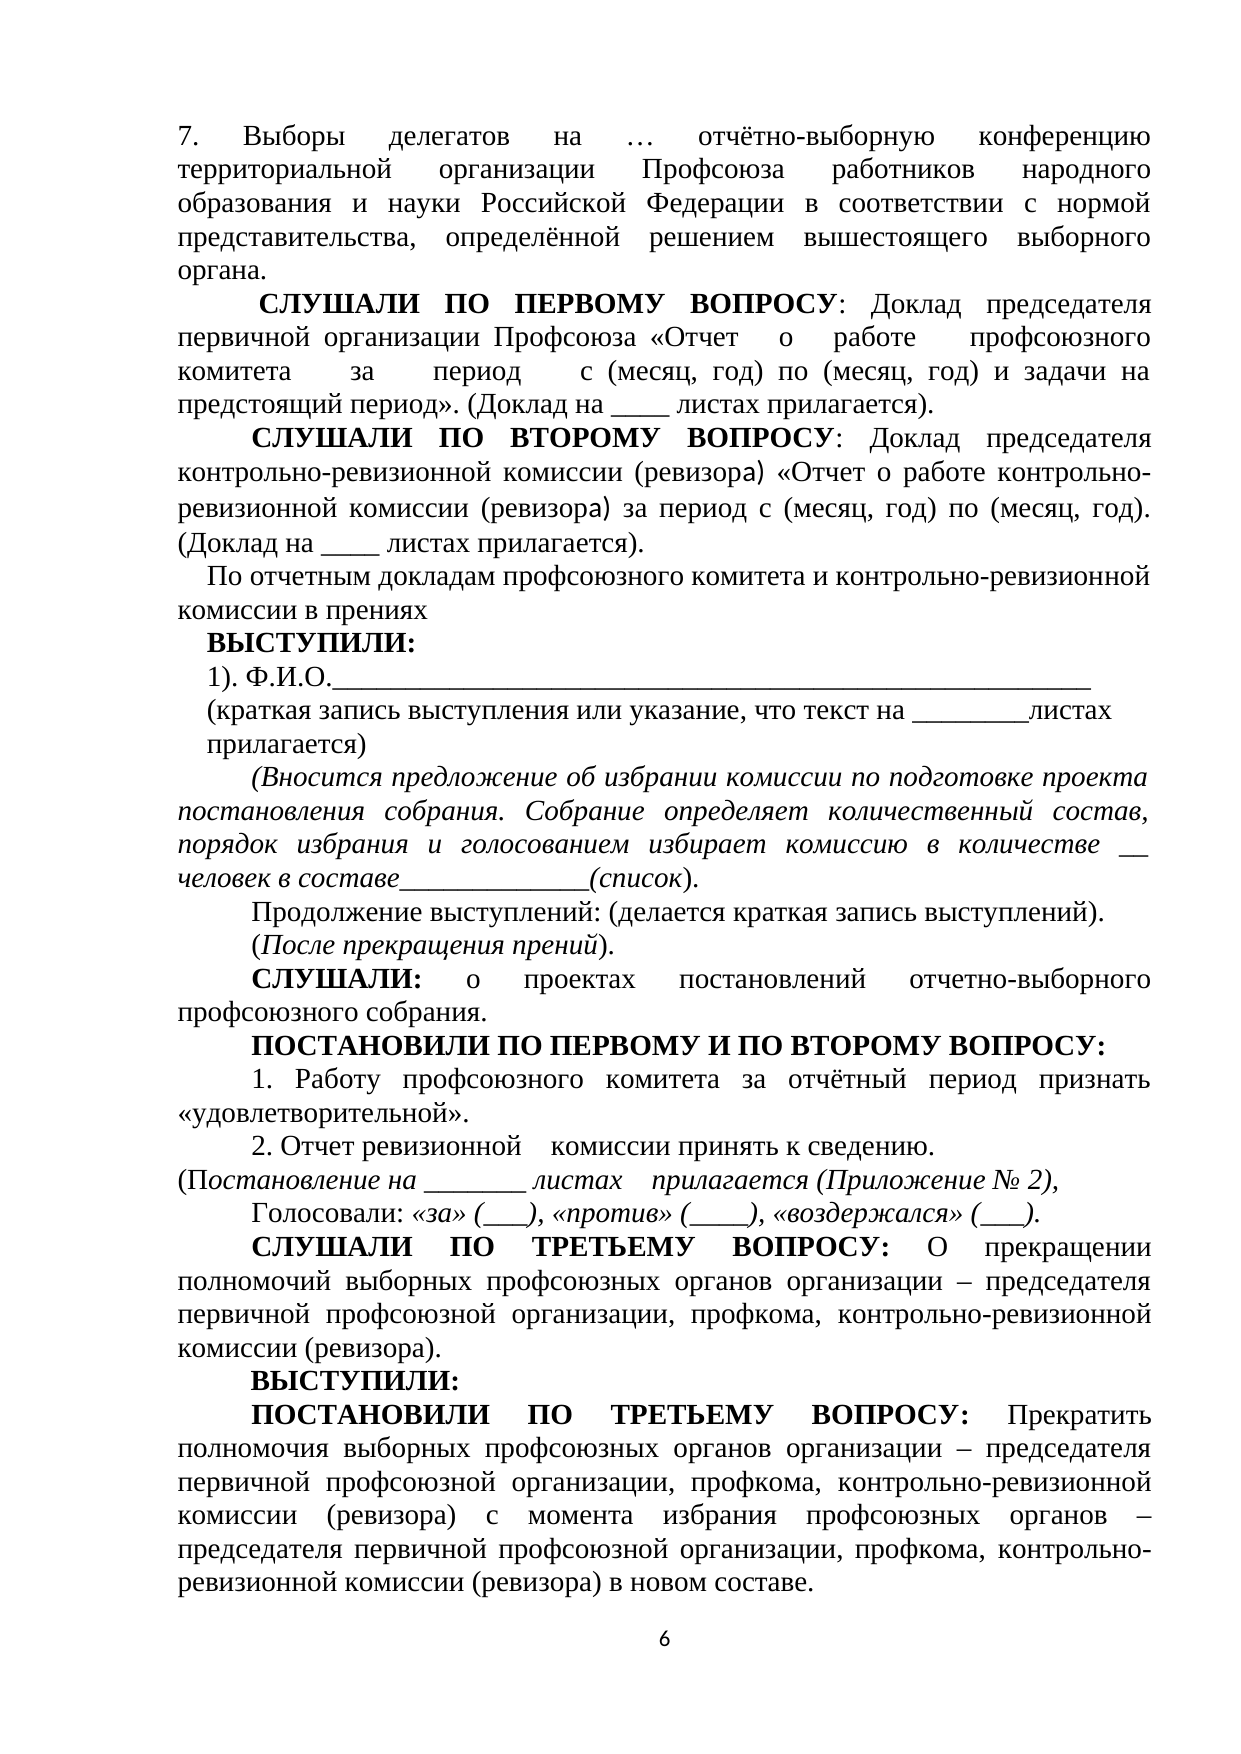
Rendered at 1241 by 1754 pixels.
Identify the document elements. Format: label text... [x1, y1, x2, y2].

text 7. Выборы делегатов на … отчётно-выборную конференцию территориальной организации Профсоюза работников народного образования и науки Российской Федерации в соответствии с нормой представительства, определённой решением вышестоящего выборного органа. [177, 118, 1152, 286]
text 2. Отчет ревизионной комиссии принять к сведению. [177, 1128, 1152, 1162]
text По отчетным докладам профсоюзного комитета и контрольно-ревизионной комиссии в прениях [177, 558, 1152, 625]
text Голосовали: «за» (___), «против» (____), «воздержался» (___). [177, 1196, 1152, 1229]
text ПОСТАНОВИЛИ ПО ПЕРВОМУ И ПО ВТОРОМУ ВОПРОСУ: [177, 1028, 1152, 1061]
text 1. Работу профсоюзного комитета за отчётный период признать «удовлетворительной». [177, 1061, 1152, 1128]
text 1). Ф.И.О.____________________________________________________ (краткая запись выступления или указание, что текст на ________листах прилагается) [207, 659, 1152, 759]
text (Постановление на _______ листах прилагается (Приложение № 2), [177, 1162, 1152, 1196]
text (Вносится предложение об избрании комиссии по подготовке проекта постановления собрания. Собрание определяет количественный состав, порядок избрания и голосованием избирает комиссию в количестве __ человек в составе_____________(список). [177, 759, 1152, 894]
text Продолжение выступлений: (делается краткая запись выступлений). [177, 894, 1152, 927]
text СЛУШАЛИ ПО ВТОРОМУ ВОПРОСУ: Доклад председателя контрольно-ревизионной комиссии (ревизора) «Отчет о работе контрольно-ревизионной комиссии (ревизора) за период с (месяц, год) по (месяц, год). (Доклад на ____ листах прилагается). [177, 420, 1152, 558]
text СЛУШАЛИ: о проектах постановлений отчетно-выборного профсоюзного собрания. [177, 961, 1152, 1028]
text СЛУШАЛИ ПО ПЕРВОМУ ВОПРОСУ: Доклад председателя первичной организации Профсоюза «Отчет о работе профсоюзного комитета за период с (месяц, год) по (месяц, год) и задачи на предстоящий период». (Доклад на ____ листах прилагается). [177, 286, 1152, 420]
text СЛУШАЛИ ПО ТРЕТЬЕМУ ВОПРОСУ: О прекращении полномочий выборных профсоюзных органов организации – председателя первичной профсоюзной организации, профкома, контрольно-ревизионной комиссии (ревизора). [177, 1229, 1152, 1363]
text ВЫСТУПИЛИ: [207, 625, 1152, 659]
text (После прекращения прений). [177, 927, 1152, 961]
text ВЫСТУПИЛИ: [207, 1363, 1152, 1397]
text ПОСТАНОВИЛИ ПО ТРЕТЬЕМУ ВОПРОСУ: Прекратить полномочия выборных профсоюзных органов организации – председателя первичной профсоюзной организации, профкома, контрольно-ревизионной комиссии (ревизора) с момента избрания профсоюзных органов – председателя первичной профсоюзной организации, профкома, контрольно-ревизионной комиссии (ревизора) в новом составе. [177, 1397, 1152, 1598]
